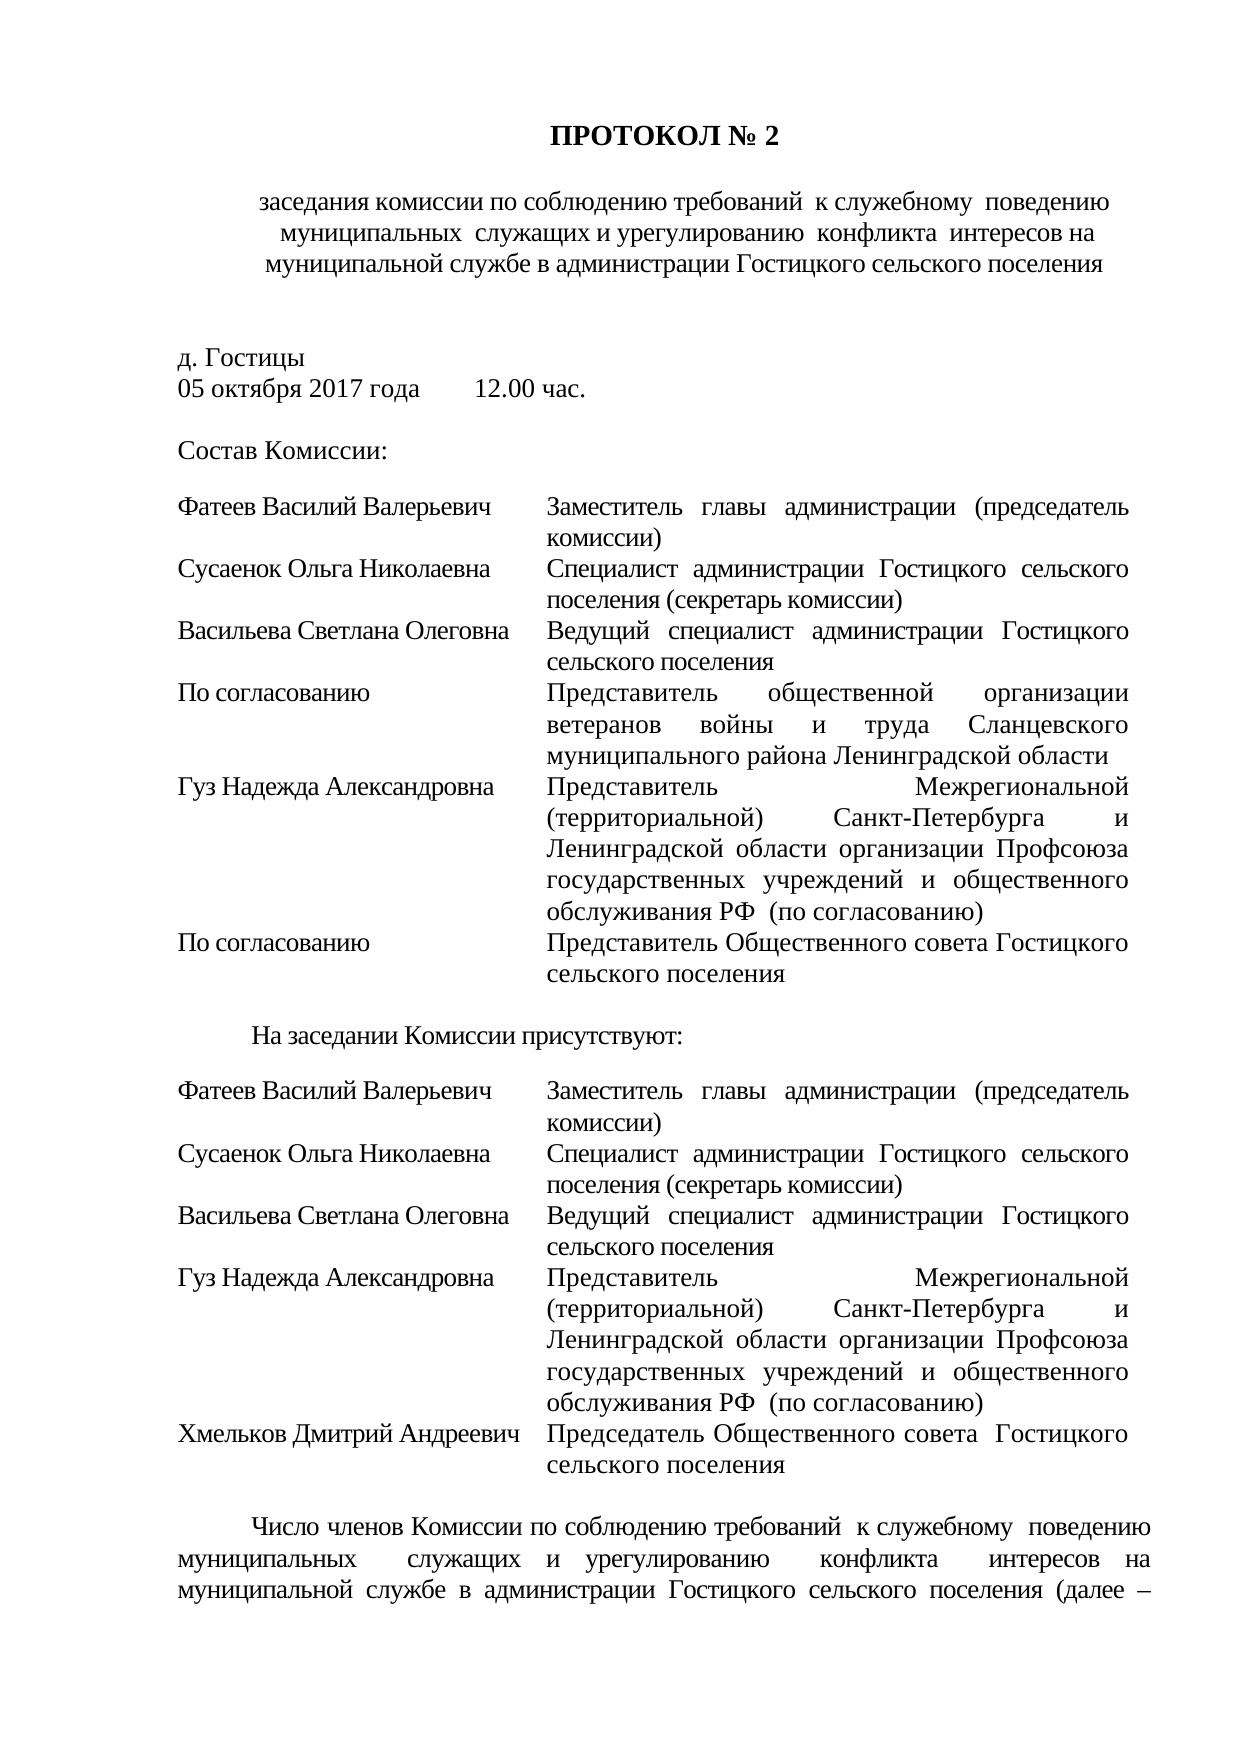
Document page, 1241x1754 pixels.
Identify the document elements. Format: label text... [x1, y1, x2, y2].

table_cell Специалист администрации Гостицкого сельского поселения (секретарь комиссии) [535, 552, 1141, 614]
table_cell Специалист администрации Гостицкого сельского поселения (секретарь комиссии) [535, 1137, 1141, 1199]
table_header Заместитель главы администрации (председатель комиссии) [535, 490, 1141, 552]
table_cell Представитель Общественного совета Гостицкого сельского поселения [535, 926, 1141, 988]
table_cell Представитель общественной организации ветеранов войны и труда Сланцевского муниципального района Ленинградской области [535, 677, 1141, 770]
table_cell Сусаенок Ольга Николаевна [166, 552, 535, 614]
table_cell Гуз Надежда Александровна [166, 770, 535, 926]
table_cell Представитель Межрегиональной (территориальной) Санкт-Петербурга и Ленинградской области организации Профсоюза государственных учреждений и общественного обслуживания РФ (по согласованию) [535, 770, 1141, 926]
text 05 октября 2017 года 12.00 час. [177, 372, 1171, 403]
text д. Гостицы [177, 341, 1171, 372]
table_cell Васильева Светлана Олеговна [166, 1199, 535, 1261]
table_cell Хмельков Дмитрий Андреевич [166, 1417, 535, 1479]
table_cell Ведущий специалист администрации Гостицкого сельского поселения [535, 614, 1141, 677]
table_cell По согласованию [166, 926, 535, 988]
table_header заседания комиссии по соблюдению требований к служебному поведению муниципальных служащих и урегулированию конфликта интересов на муниципальной службе в администрации Гостицкого сельского поселения [177, 185, 1191, 310]
table_cell Сусаенок Ольга Николаевна [166, 1137, 535, 1199]
table_cell Представитель Межрегиональной (территориальной) Санкт-Петербурга и Ленинградской области организации Профсоюза государственных учреждений и общественного обслуживания РФ (по согласованию) [535, 1261, 1141, 1417]
table_cell Ведущий специалист администрации Гостицкого сельского поселения [535, 1199, 1141, 1261]
text На заседании Комиссии присутствуют: [177, 1019, 1152, 1050]
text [177, 1511, 1152, 1604]
table_header Заместитель главы администрации (председатель комиссии) [535, 1075, 1141, 1137]
table_cell Васильева Светлана Олеговна [166, 614, 535, 677]
text Состав Комиссии: [177, 434, 1152, 466]
table_cell Гуз Надежда Александровна [166, 1261, 535, 1417]
table_header Фатеев Василий Валерьевич [166, 1075, 535, 1137]
text ПРОТОКОЛ № 2 [177, 118, 1152, 152]
table_cell Председатель Общественного совета Гостицкого сельского поселения [535, 1417, 1141, 1479]
table_header Фатеев Василий Валерьевич [166, 490, 535, 552]
table_cell По согласованию [166, 677, 535, 770]
